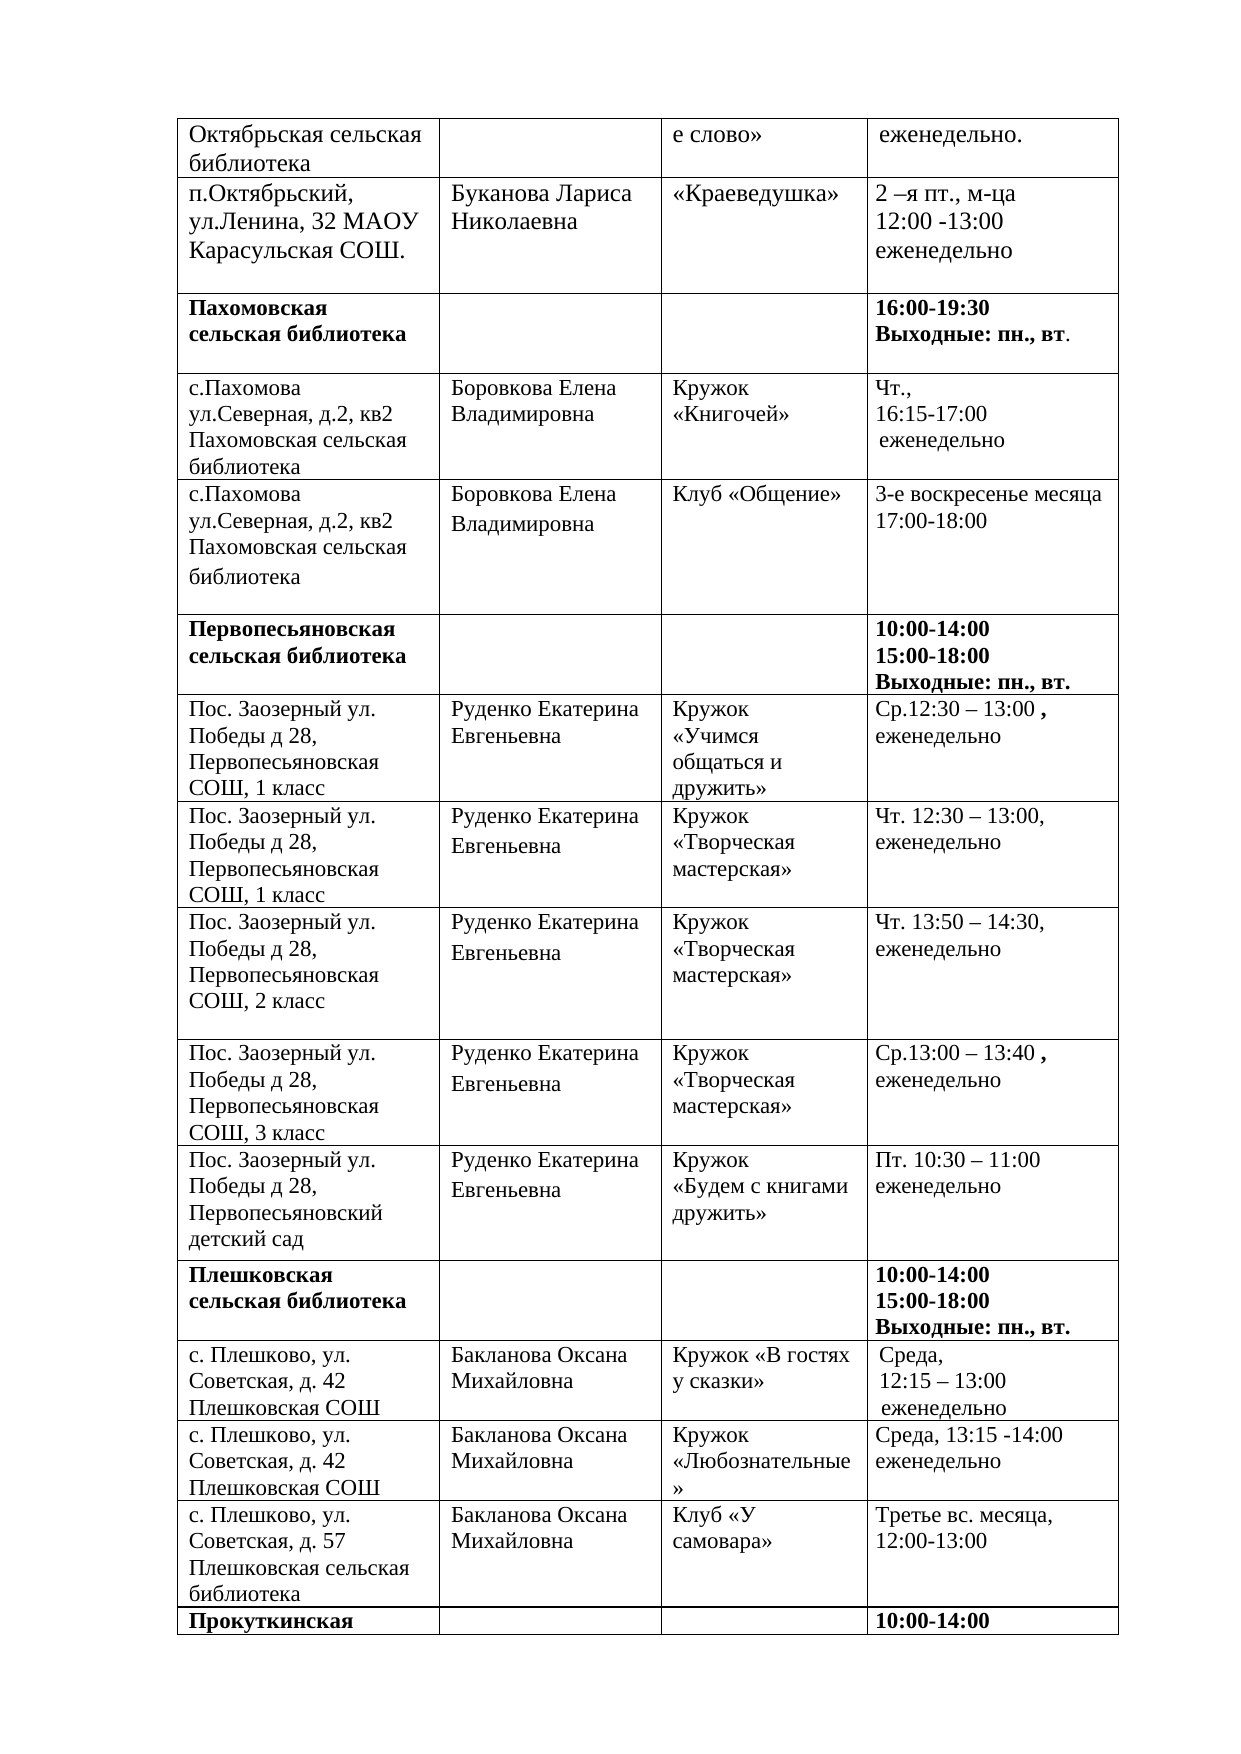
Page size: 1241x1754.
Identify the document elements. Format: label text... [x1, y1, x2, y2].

table_cell Пт. 10:30 – 11:00 еженедельно [868, 1146, 1118, 1260]
table_cell с. Плешково, ул. Советская, д. 42 Плешковская СОШ [178, 1421, 439, 1500]
table_cell Плешковская сельская библиотека [178, 1261, 439, 1340]
table_cell 10:00-14:00 15:00-18:00 Выходные: пн., вт. [868, 615, 1118, 694]
table_cell Пос. Заозерный ул. Победы д 28, Первопесьяновская СОШ, 3 класс [178, 1040, 439, 1145]
table_cell Буканова Лариса Николаевна [440, 178, 661, 293]
table_cell Клуб «У самовара» [662, 1501, 867, 1606]
table_cell с.Пахомова ул.Северная, д.2, кв2 Пахомовская сельская библиотека [178, 480, 439, 614]
table_cell Пос. Заозерный ул. Победы д 28, Первопесьяновская СОШ, 2 класс [178, 908, 439, 1038]
table_cell Кружок «Учимся общаться и дружить» [662, 695, 867, 801]
table_cell Ср.12:30 – 13:00 , еженедельно [868, 695, 1118, 801]
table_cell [178, 1608, 439, 1634]
table_cell Первопесьяновская сельская библиотека [178, 615, 439, 694]
table_cell Третье вс. месяца, 12:00-13:00 [868, 1501, 1118, 1606]
table_cell [440, 1608, 661, 1634]
table_cell Клуб «Общение» [662, 480, 867, 614]
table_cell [440, 119, 661, 177]
table_cell Кружок «Творческая мастерская» [662, 1040, 867, 1145]
table_cell 2 –я пт., м-ца 12:00 -13:00 еженедельно [868, 178, 1118, 293]
table_cell Пос. Заозерный ул. Победы д 28, Первопесьяновская СОШ, 1 класс [178, 802, 439, 907]
table_cell [662, 294, 867, 373]
table_cell 16:00-19:30 Выходные: пн., вт. [868, 294, 1118, 373]
table_cell Пос. Заозерный ул. Победы д 28, Первопесьяновская СОШ, 1 класс [178, 695, 439, 801]
table_cell Ср.13:00 – 13:40 , еженедельно [868, 1040, 1118, 1145]
table_cell Пахомовская сельская библиотека [178, 294, 439, 373]
table_cell Пос. Заозерный ул. Победы д 28, Первопесьяновский детский сад [178, 1146, 439, 1260]
table_cell Среда, 12:15 – 13:00 еженедельно [868, 1341, 1118, 1420]
table_cell «Краеведушка» [662, 178, 867, 293]
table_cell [868, 1608, 1118, 1634]
table_cell Кружок «Творческая мастерская» [662, 802, 867, 907]
table_cell Руденко Екатерина Евгеньевна [440, 1146, 661, 1260]
table_cell Чт. 12:30 – 13:00, еженедельно [868, 802, 1118, 907]
table_cell Боровкова Елена Владимировна [440, 374, 661, 479]
table_cell [440, 1261, 661, 1340]
table_cell Кружок «Любознательные» [662, 1421, 867, 1500]
table_cell [662, 615, 867, 694]
table_cell [662, 1261, 867, 1340]
table_cell [440, 294, 661, 373]
table_cell с. Плешково, ул. Советская, д. 42 Плешковская СОШ [178, 1341, 439, 1420]
table_cell Кружок «Будем с книгами дружить» [662, 1146, 867, 1260]
table_cell Кружок «Книгочей» [662, 374, 867, 479]
table_cell Кружок «В гостях у сказки» [662, 1341, 867, 1420]
table_cell с.Пахомова ул.Северная, д.2, кв2 Пахомовская сельская библиотека [178, 374, 439, 479]
table_cell [440, 615, 661, 694]
table_cell 10:00-14:00 15:00-18:00 Выходные: пн., вт. [868, 1261, 1118, 1340]
table_cell Руденко Екатерина Евгеньевна [440, 802, 661, 907]
table_cell Чт. 13:50 – 14:30, еженедельно [868, 908, 1118, 1038]
table_cell [662, 1608, 867, 1634]
table_cell Руденко Екатерина Евгеньевна [440, 1040, 661, 1145]
table_cell Бакланова Оксана Михайловна [440, 1421, 661, 1500]
table_cell с. Плешково, ул. Советская, д. 57 Плешковская сельская библиотека [178, 1501, 439, 1606]
table_cell Бакланова Оксана Михайловна [440, 1501, 661, 1606]
table_cell Боровкова Елена Владимировна [440, 480, 661, 614]
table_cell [868, 119, 1118, 177]
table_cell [178, 119, 439, 177]
table_cell Бакланова Оксана Михайловна [440, 1341, 661, 1420]
table_cell Руденко Екатерина Евгеньевна [440, 908, 661, 1038]
table_cell п.Октябрьский, ул.Ленина, 32 МАОУ Карасульская СОШ. [178, 178, 439, 293]
table_cell 3-е воскресенье месяца 17:00-18:00 [868, 480, 1118, 614]
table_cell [662, 119, 867, 177]
table_cell Кружок «Творческая мастерская» [662, 908, 867, 1038]
table_cell Чт., 16:15-17:00 еженедельно [868, 374, 1118, 479]
table_cell Среда, 13:15 -14:00 еженедельно [868, 1421, 1118, 1500]
table_cell Руденко Екатерина Евгеньевна [440, 695, 661, 801]
